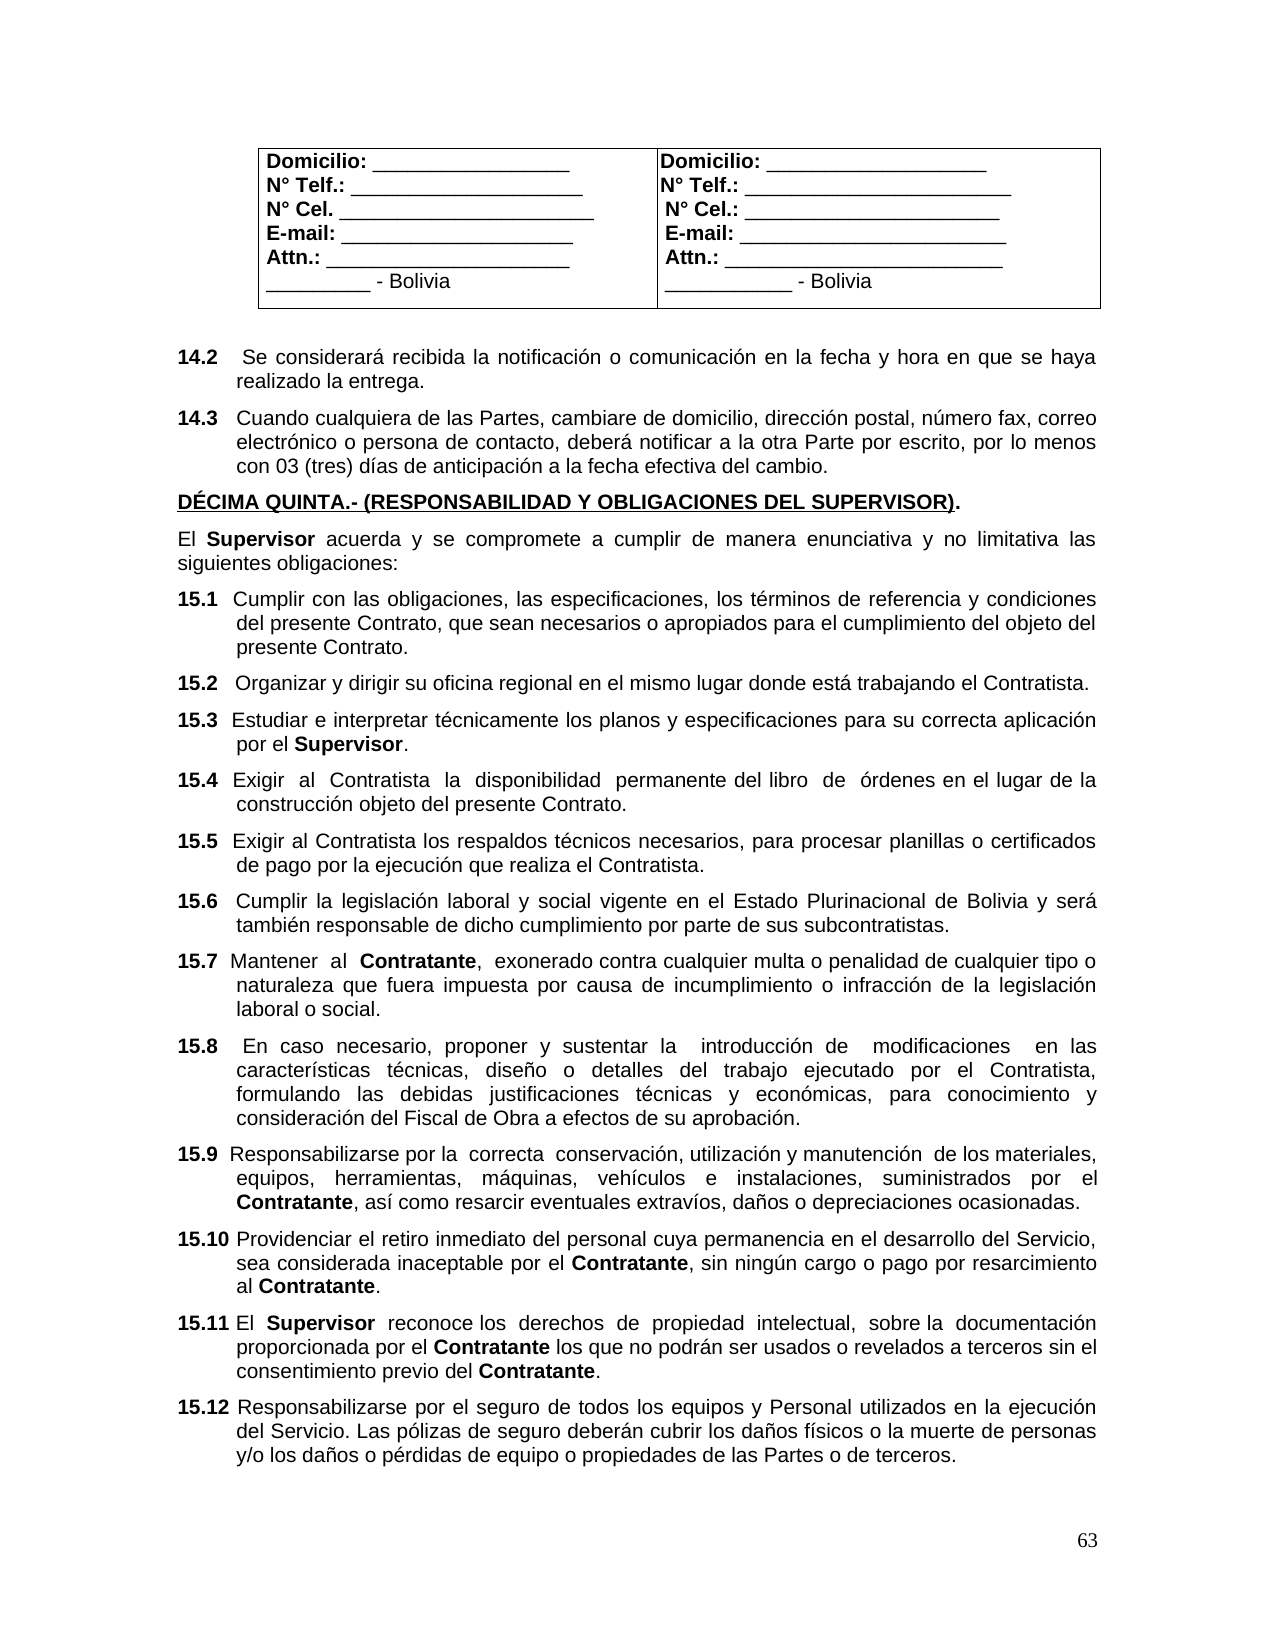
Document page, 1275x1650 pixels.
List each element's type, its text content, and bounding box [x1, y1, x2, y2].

text 15.6 Cumplir la legislación laboral y social vigente en el Estado Plurinacional de Bolivia y será también responsable de dicho cumplimiento por parte de sus subcontratistas. [177, 889, 1098, 937]
text 15.2 Organizar y dirigir su oficina regional en el mismo lugar donde está trabajando el Contratista. [177, 671, 1098, 695]
text 15.8 En caso necesario, proponer y sustentar la introducción de modificaciones en las características técnicas, diseño o detalles del trabajo ejecutado por el Contratista, formulando las debidas justificaciones técnicas y económicas, para conocimiento y consideración del Fiscal de Obra a efectos de su aprobación. [177, 1034, 1098, 1129]
text 15.3 Estudiar e interpretar técnicamente los planos y especificaciones para su correcta aplicación por el Supervisor. [177, 708, 1098, 756]
text 15.10 Providenciar el retiro inmediato del personal cuya permanencia en el desarrollo del Servicio, sea considerada inaceptable por el Contratante, sin ningún cargo o pago por resarcimiento al Contratante. [177, 1226, 1098, 1298]
text 14.3 Cuando cualquiera de las Partes, cambiare de domicilio, dirección postal, número fax, correo electrónico o persona de contacto, deberá notificar a la otra Parte por escrito, por lo menos con 03 (tres) días de anticipación a la fecha efectiva del cambio. [177, 406, 1098, 477]
table_cell Domicilio: ___________________ N° Telf.: _______________________ N° Cel.: ______________________ E-mail: _______________________ Attn.: ________________________ ___________ - Bolivia [658, 149, 1100, 308]
text 15.4 Exigir al Contratista la disponibilidad permanente del libro de órdenes en el lugar de la construcción objeto del presente Contrato. [177, 768, 1098, 816]
text 15.12 Responsabilizarse por el seguro de todos los equipos y Personal utilizados en la ejecución del Servicio. Las pólizas de seguro deberán cubrir los daños físicos o la muerte de personas y/o los daños o pérdidas de equipo o propiedades de las Partes o de terceros. [177, 1395, 1098, 1467]
text 14.2 Se considerará recibida la notificación o comunicación en la fecha y hora en que se haya realizado la entrega. [177, 345, 1098, 393]
text DÉCIMA QUINTA.- (RESPONSABILIDAD Y OBLIGACIONES DEL SUPERVISOR). [177, 490, 1098, 514]
text 15.7 Mantener al Contratante, exonerado contra cualquier multa o penalidad de cualquier tipo o naturaleza que fuera impuesta por causa de incumplimiento o infracción de la legislación laboral o social. [177, 949, 1098, 1021]
table_cell Domicilio: _________________ N° Telf.: ____________________ N° Cel. ______________________ E-mail: ____________________ Attn.: _____________________ _________ - Bolivia [259, 149, 657, 308]
text El Supervisor acuerda y se compromete a cumplir de manera enunciativa y no limitativa las siguientes obligaciones: [177, 526, 1098, 574]
text 15.1 Cumplir con las obligaciones, las especificaciones, los términos de referencia y condiciones del presente Contrato, que sean necesarios o apropiados para el cumplimiento del objeto del presente Contrato. [177, 587, 1098, 659]
text 15.5 Exigir al Contratista los respaldos técnicos necesarios, para procesar planillas o certificados de pago por la ejecución que realiza el Contratista. [177, 828, 1098, 876]
text 15.11 El Supervisor reconoce los derechos de propiedad intelectual, sobre la documentación proporcionada por el Contratante los que no podrán ser usados o revelados a terceros sin el consentimiento previo del Contratante. [177, 1311, 1098, 1383]
text 15.9 Responsabilizarse por la correcta conservación, utilización y manutención de los materiales, equipos, herramientas, máquinas, vehículos e instalaciones, suministrados por el Contratante, así como resarcir eventuales extravíos, daños o depreciaciones ocasionadas. [177, 1142, 1098, 1214]
